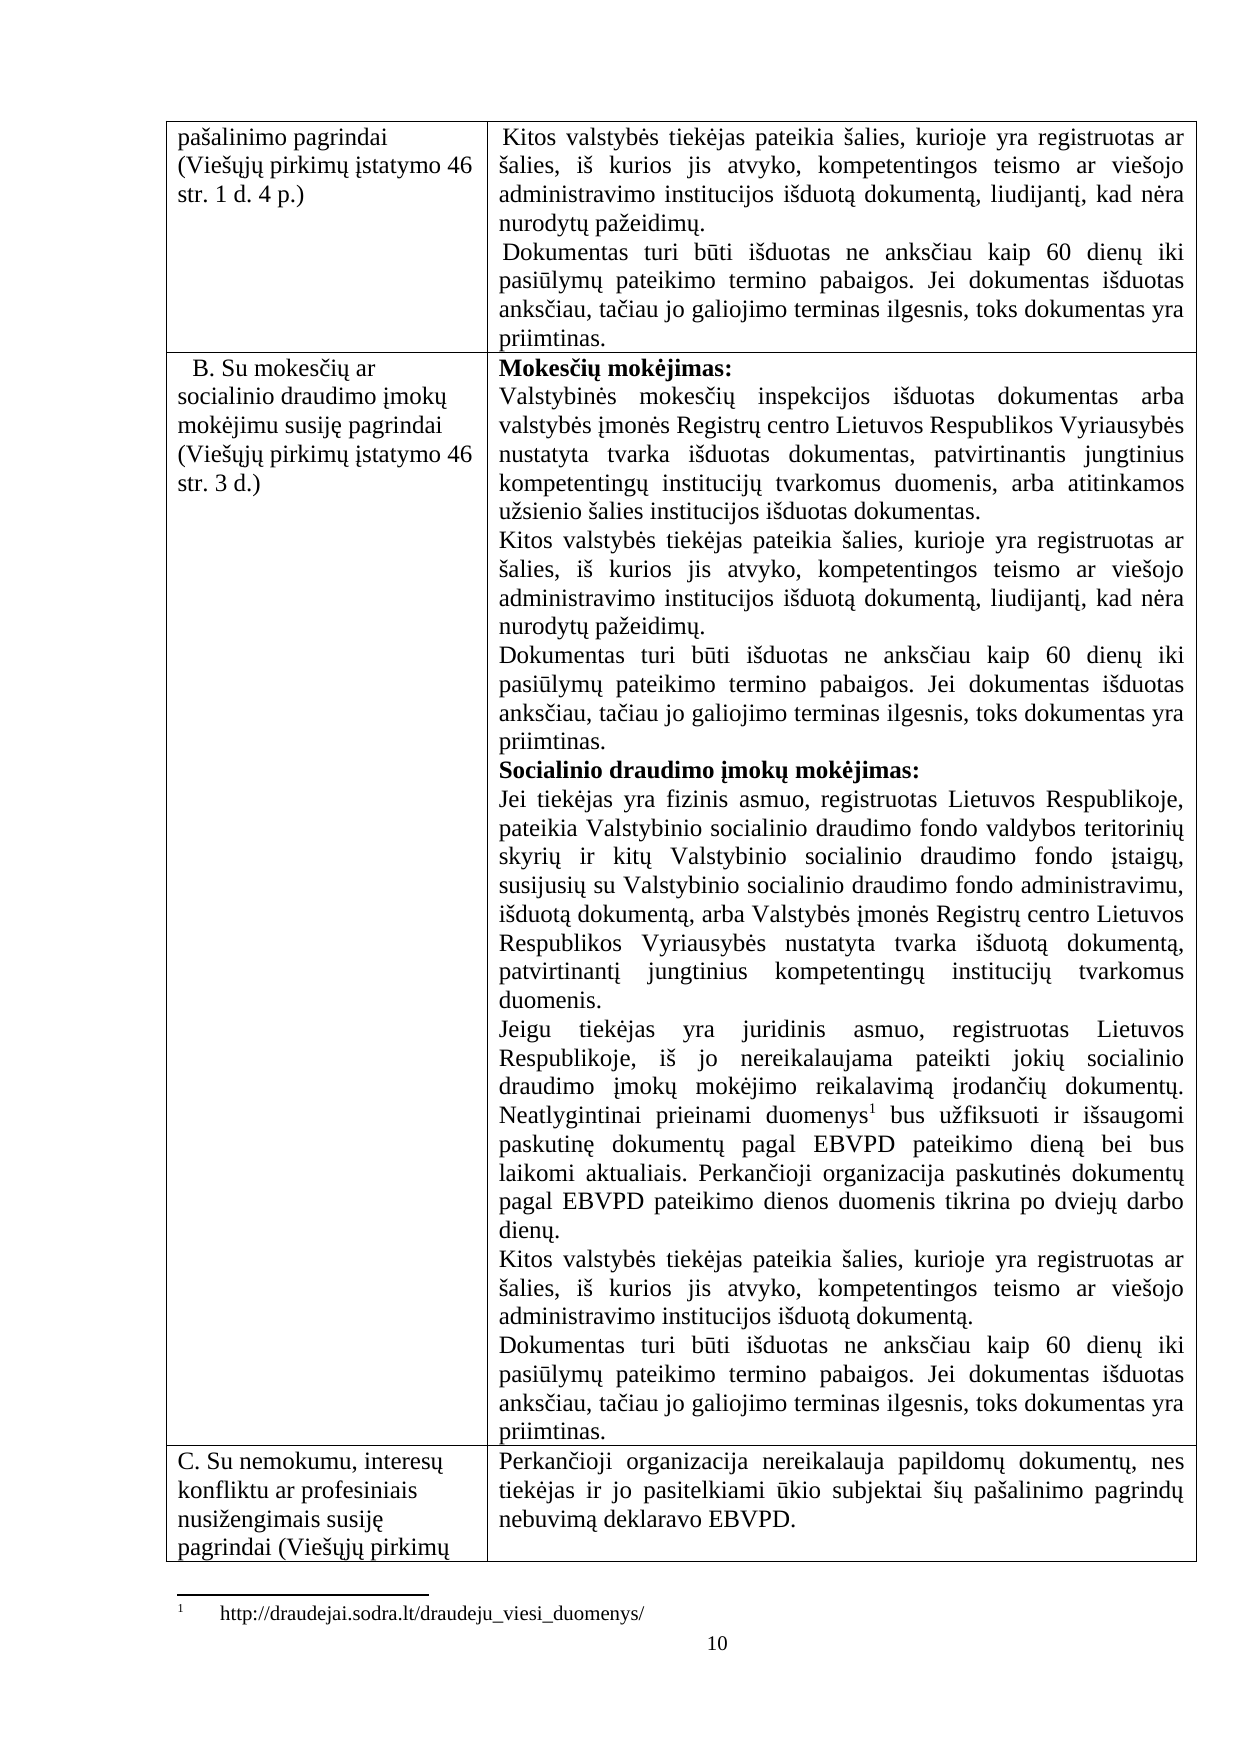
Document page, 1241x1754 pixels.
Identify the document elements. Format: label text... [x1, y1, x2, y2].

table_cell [167, 1446, 487, 1561]
table_cell Mokesčių mokėjimas: Valstybinės mokesčių inspekcijos išduotas dokumentas arba valstybės įmonės Registrų centro Lietuvos Respublikos Vyriausybės nustatyta tvarka išduotas dokumentas, patvirtinantis jungtinius kompetentingų institucijų tvarkomus duomenis, arba atitinkamos užsienio šalies institucijos išduotas dokumentas. Kitos valstybės tiekėjas pateikia šalies, kurioje yra registruotas ar šalies, iš kurios jis atvyko, kompetentingos teismo ar viešojo administravimo institucijos išduotą dokumentą, liudijantį, kad nėra nurodytų pažeidimų. Dokumentas turi būti išduotas ne anksčiau kaip 60 dienų iki pasiūlymų pateikimo termino pabaigos. Jei dokumentas išduotas anksčiau, tačiau jo galiojimo terminas ilgesnis, toks dokumentas yra priimtinas. Socialinio draudimo įmokų mokėjimas: Jei tiekėjas yra fizinis asmuo, registruotas Lietuvos Respublikoje, pateikia Valstybinio socialinio draudimo fondo valdybos teritorinių skyrių ir kitų Valstybinio socialinio draudimo fondo įstaigų, susijusių su Valstybinio socialinio draudimo fondo administravimu, išduotą dokumentą, arba Valstybės įmonės Registrų centro Lietuvos Respublikos Vyriausybės nustatyta tvarka išduotą dokumentą, patvirtinantį jungtinius kompetentingų institucijų tvarkomus duomenis. Jeigu tiekėjas yra juridinis asmuo, registruotas Lietuvos Respublikoje, iš jo nereikalaujama pateikti jokių socialinio draudimo įmokų mokėjimo reikalavimą įrodančių dokumentų. Neatlygintinai prieinami duomenys bus užfiksuoti ir išsaugomi paskutinę dokumentų pagal EBVPD pateikimo dieną bei bus laikomi aktualiais. Perkančioji organizacija paskutinės dokumentų pagal EBVPD pateikimo dienos duomenis tikrina po dviejų darbo dienų. Kitos valstybės tiekėjas pateikia šalies, kurioje yra registruotas ar šalies, iš kurios jis atvyko, kompetentingos teismo ar viešojo administravimo institucijos išduotą dokumentą. Dokumentas turi būti išduotas ne anksčiau kaip 60 dienų iki pasiūlymų pateikimo termino pabaigos. Jei dokumentas išduotas anksčiau, tačiau jo galiojimo terminas ilgesnis, toks dokumentas yra priimtinas. [488, 353, 1196, 1445]
table_cell B. Su mokesčių ar socialinio draudimo įmokų mokėjimu susiję pagrindai (Viešųjų pirkimų įstatymo 46 str. 3 d.) [167, 353, 487, 1445]
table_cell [167, 122, 487, 352]
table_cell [488, 122, 1196, 352]
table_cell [488, 1446, 1196, 1561]
